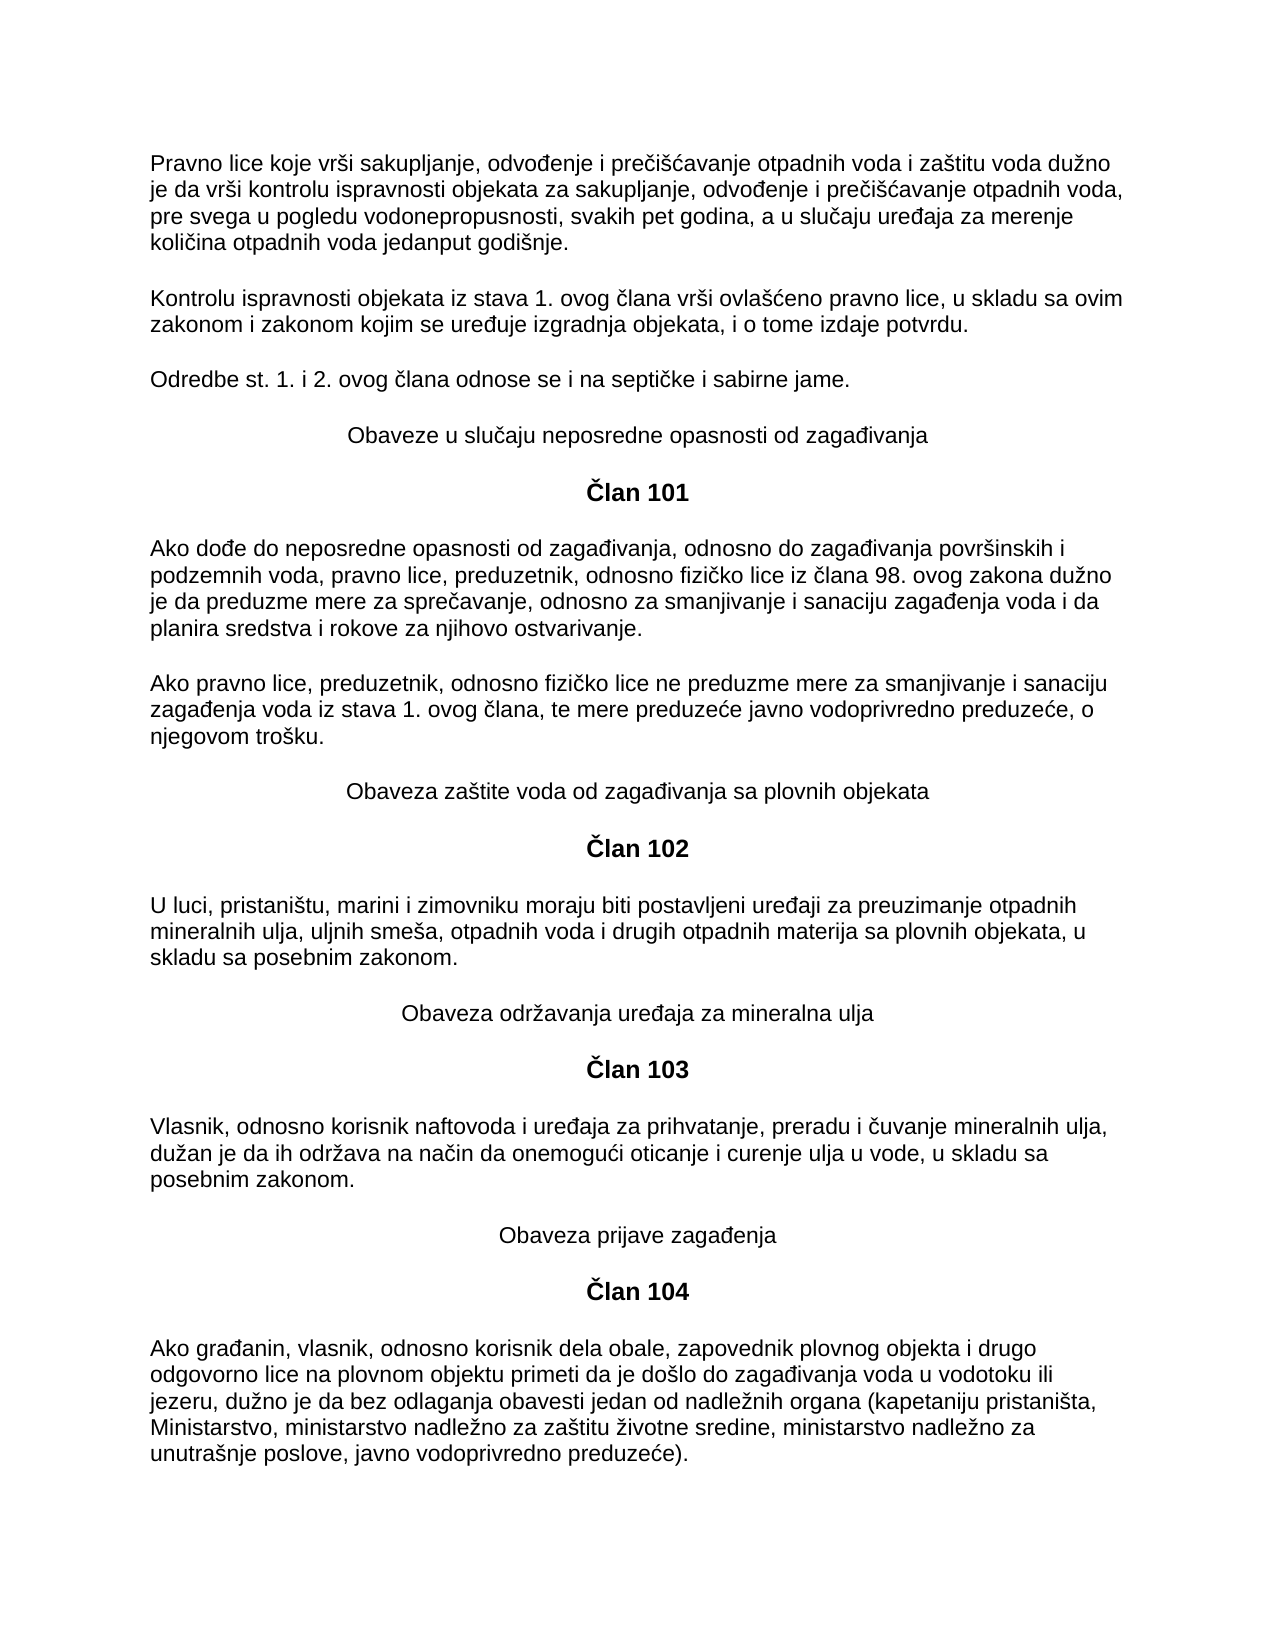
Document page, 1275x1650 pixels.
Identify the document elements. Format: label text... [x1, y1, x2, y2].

text Član 103 [150, 1055, 1125, 1084]
text Ako dođe do neposredne opasnosti od zagađivanja, odnosno do zagađivanja površinskih i podzemnih voda, pravno lice, preduzetnik, odnosno fizičko lice iz člana 98. ovog zakona dužno je da preduzme mere za sprečavanje, odnosno za smanjivanje i sanaciju zagađenja voda i da planira sredstva i rokove za njihovo ostvarivanje. [150, 535, 1125, 641]
text Ako pravno lice, preduzetnik, odnosno fizičko lice ne preduzme mere za smanjivanje i sanaciju zagađenja voda iz stava 1. ovog člana, te mere preduzeće javno vodoprivredno preduzeće, o njegovom trošku. [150, 670, 1125, 749]
text Kontrolu ispravnosti objekata iz stava 1. ovog člana vrši ovlašćeno pravno lice, u skladu sa ovim zakonom i zakonom kojim se uređuje izgradnja objekata, i o tome izdaje potvrdu. [150, 284, 1125, 337]
text Član 102 [150, 834, 1125, 862]
text U luci, pristaništu, marini i zimovniku moraju biti postavljeni uređaji za preuzimanje otpadnih mineralnih ulja, uljnih smeša, otpadnih voda i drugih otpadnih materija sa plovnih objekata, u skladu sa posebnim zakonom. [150, 892, 1125, 971]
text Obaveza zaštite voda od zagađivanja sa plovnih objekata [150, 778, 1125, 804]
text Obaveza održavanja uređaja za mineralna ulja [150, 1000, 1125, 1026]
text Obaveza prijave zagađenja [150, 1222, 1125, 1248]
text Član 104 [150, 1277, 1125, 1306]
text Ako građanin, vlasnik, odnosno korisnik dela obale, zapovednik plovnog objekta i drugo odgovorno lice na plovnom objektu primeti da je došlo do zagađivanja voda u vodotoku ili jezeru, dužno je da bez odlaganja obavesti jedan od nadležnih organa (kapetaniju pristaništa, Ministarstvo, ministarstvo nadležno za zaštitu životne sredine, ministarstvo nadležno za unutrašnje poslove, javno vodoprivredno preduzeće). [150, 1335, 1125, 1467]
text Pravno lice koje vrši sakupljanje, odvođenje i prečišćavanje otpadnih voda i zaštitu voda dužno je da vrši kontrolu ispravnosti objekata za sakupljanje, odvođenje i prečišćavanje otpadnih voda, pre svega u pogledu vodonepropusnosti, svakih pet godina, a u slučaju uređaja za merenje količina otpadnih voda jedanput godišnje. [150, 150, 1125, 255]
text Vlasnik, odnosno korisnik naftovoda i uređaja za prihvatanje, preradu i čuvanje mineralnih ulja, dužan je da ih održava na način da onemogući oticanje i curenje ulja u vode, u skladu sa posebnim zakonom. [150, 1113, 1125, 1192]
text Obaveze u slučaju neposredne opasnosti od zagađivanja [150, 422, 1125, 448]
text Odredbe st. 1. i 2. ovog člana odnose se i na septičke i sabirne jame. [150, 366, 1125, 393]
text Član 101 [150, 477, 1125, 506]
